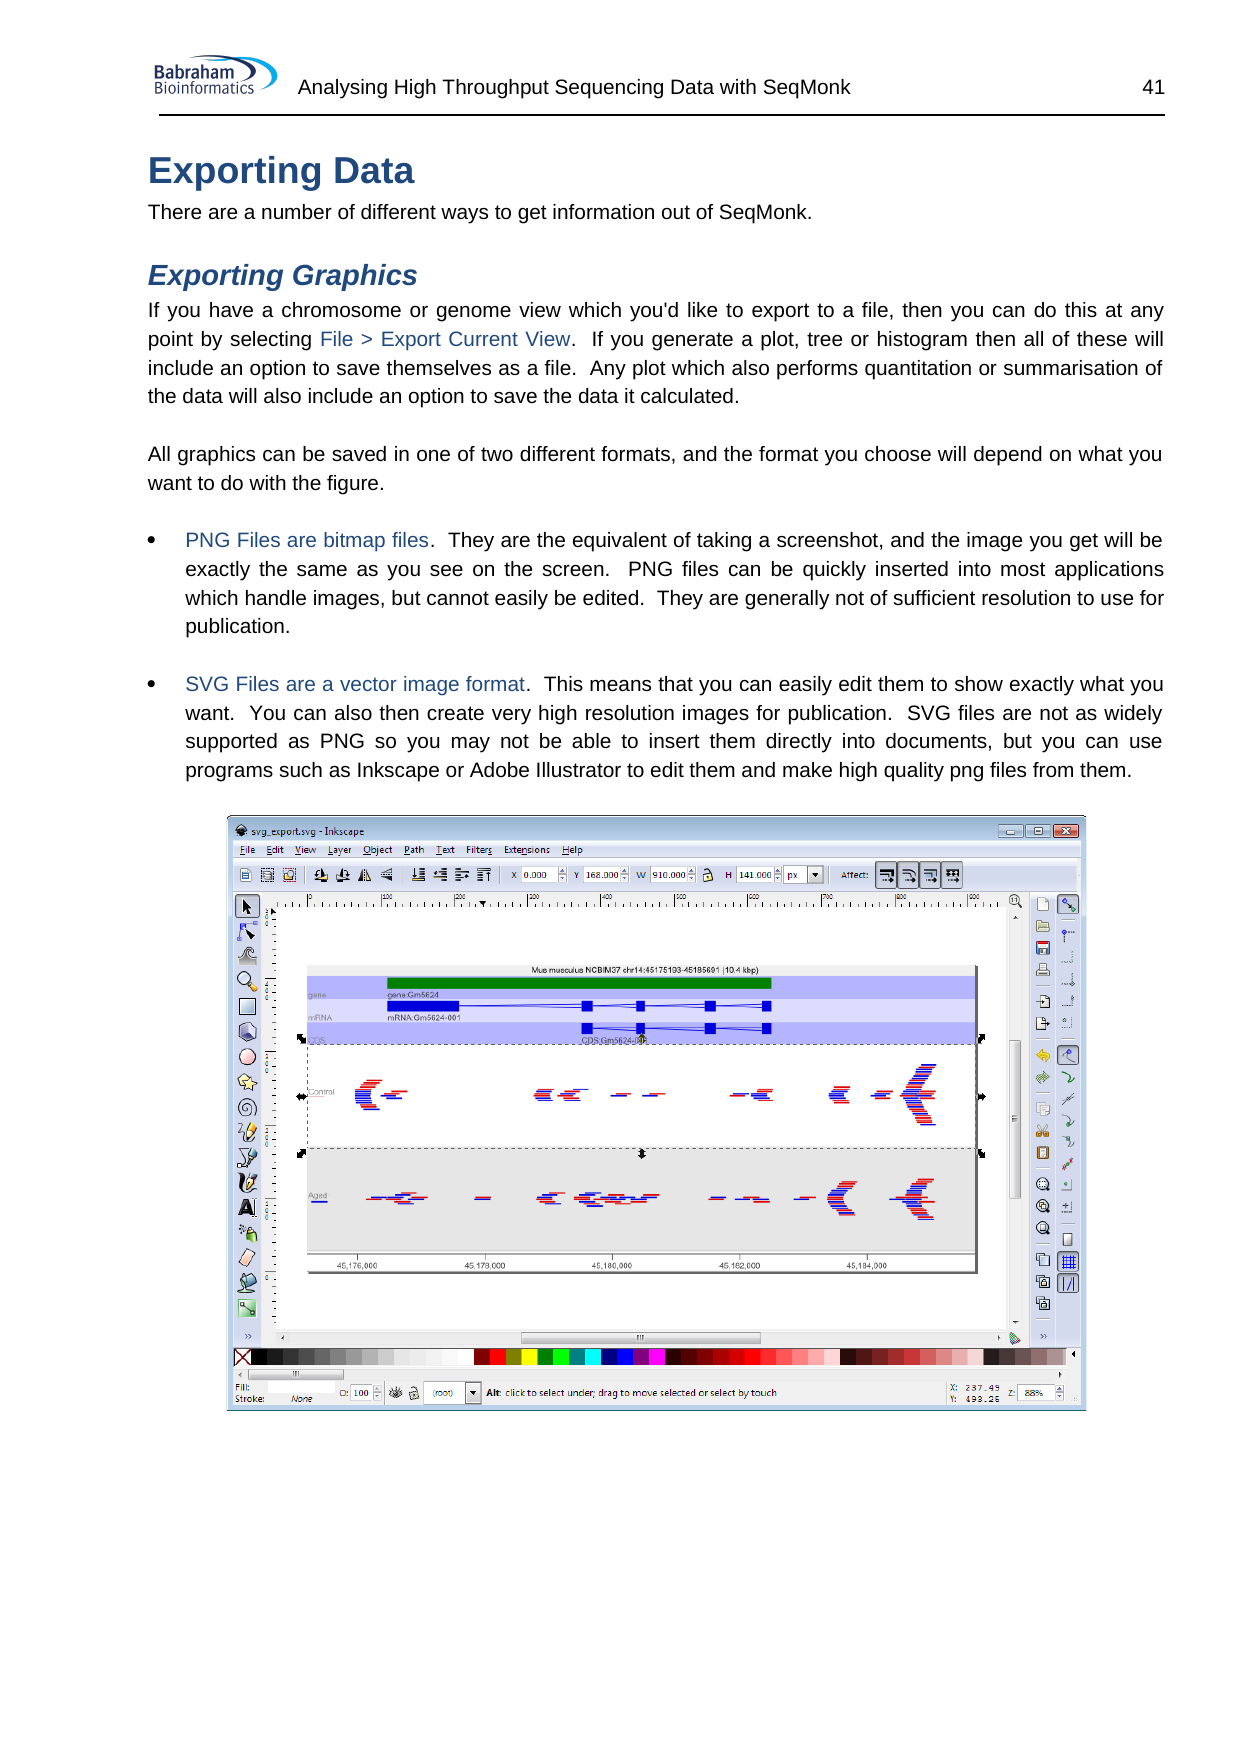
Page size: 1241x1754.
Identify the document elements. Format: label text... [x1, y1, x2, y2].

subtitle Exporting Data [148, 148, 1165, 192]
picture [226, 815, 1087, 1411]
picture [147, 52, 280, 99]
text There are a number of different ways to get information out of SeqMonk. [148, 200, 1165, 224]
text All graphics can be saved in one of two different formats, and the format you choose will depend on what you want to do with the figure. [148, 442, 1165, 494]
list PNG Files are bitmap files. They are the equivalent of taking a screenshot, and the image you get will be exactly the same as you see on the screen. PNG files can be quickly inserted into most applications which handle images, but cannot easily be edited. They are generally not of sufficient resolution to use for publication. [148, 528, 1165, 638]
text If you have a chromosome or genome view which you'd like to export to a file, then you can do this at any point by selecting File > Export Current View. If you generate a plot, tree or histogram then all of these will include an option to save themselves as a file. Any plot which also performs quantitation or summarisation of the data will also include an option to save the data it calculated. [148, 298, 1165, 408]
list SVG Files are a vector image format. This means that you can easily edit them to show exactly what you want. You can also then create very high resolution images for publication. SVG files are not as widely supported as PNG so you may not be able to insert them directly into documents, but you can use programs such as Inkscape or Adobe Illustrator to edit them and make high quality png files from them. [148, 672, 1165, 782]
subtitle Exporting Graphics [148, 258, 1165, 291]
